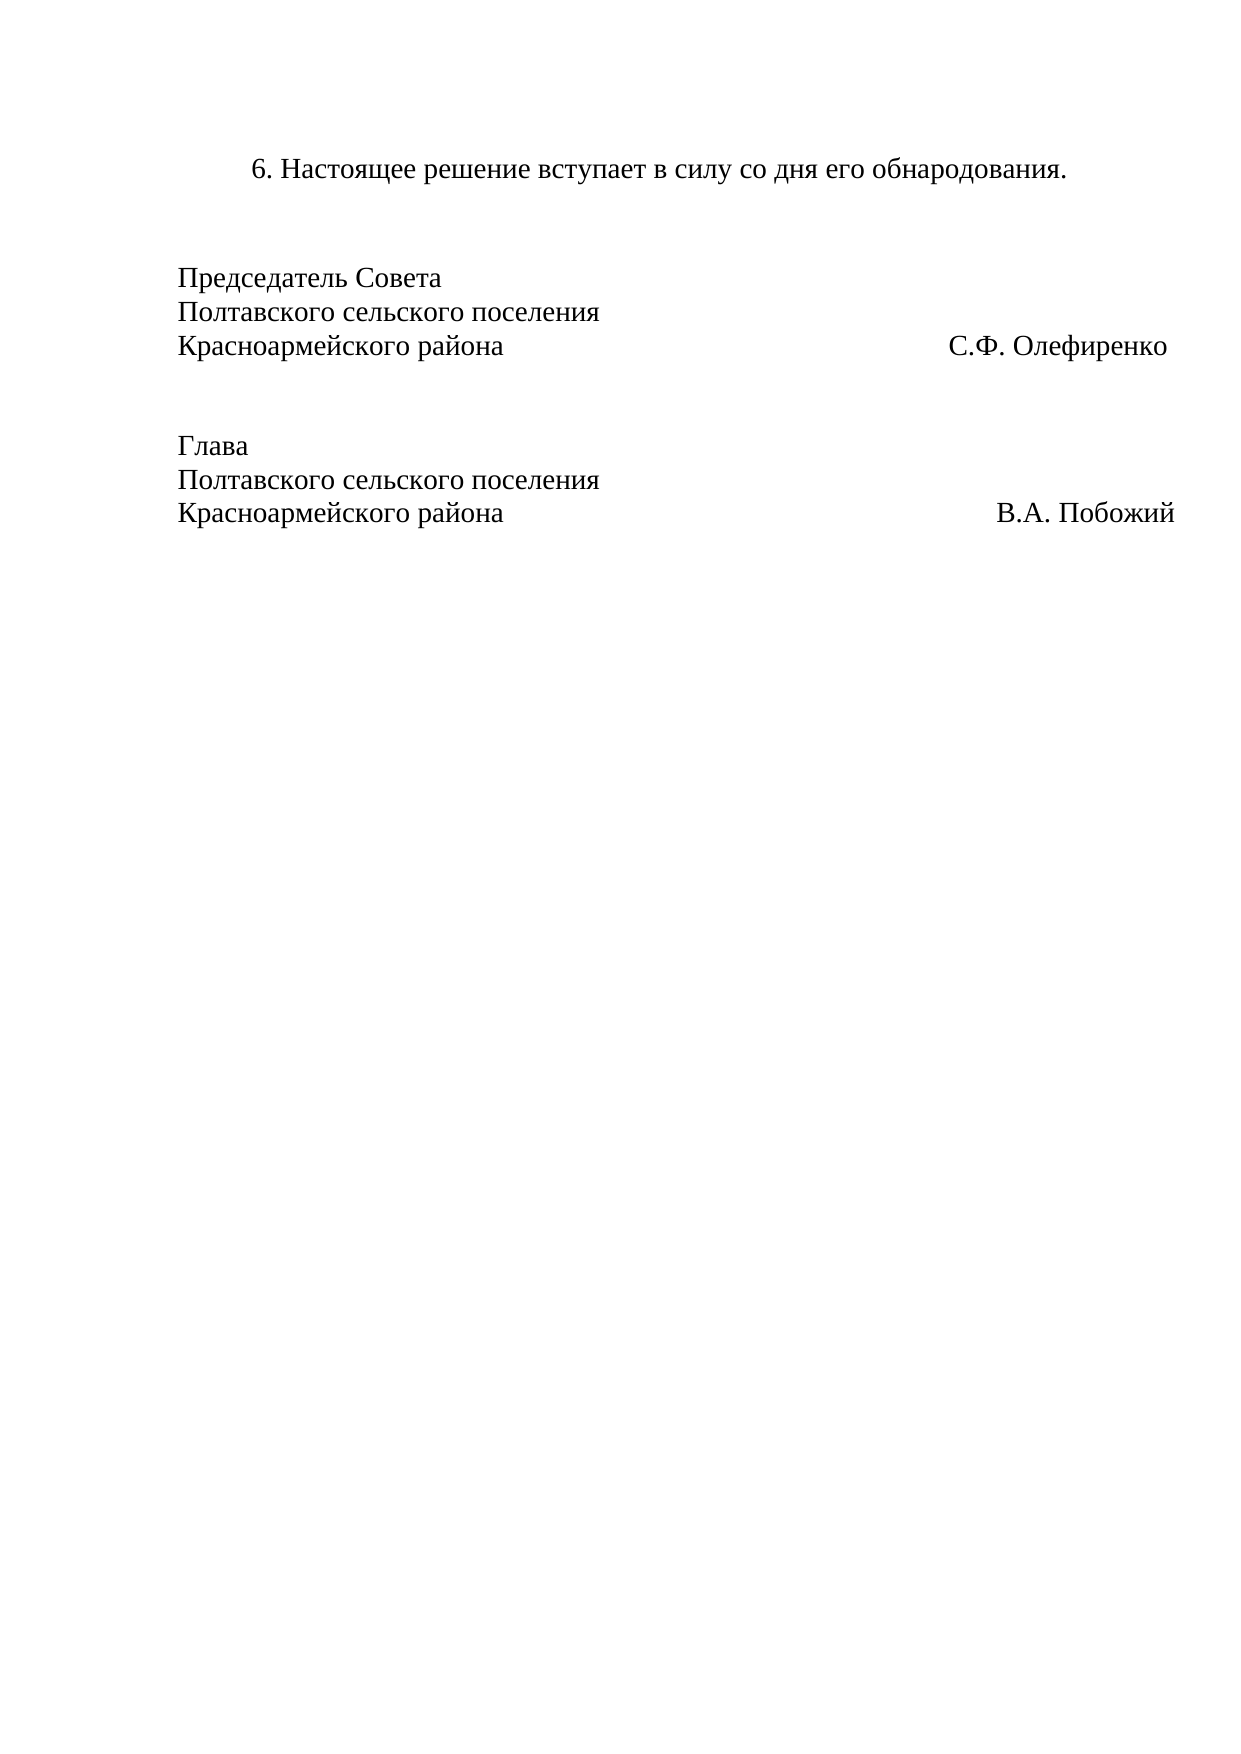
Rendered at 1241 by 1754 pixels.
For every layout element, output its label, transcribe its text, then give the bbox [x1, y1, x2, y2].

text Красноармейского района В.А. Побожий [177, 495, 1181, 529]
text Глава [177, 428, 1181, 462]
text Председатель Совета [177, 261, 1181, 294]
text Полтавского сельского поселения [177, 294, 1181, 328]
text Полтавского сельского поселения [177, 462, 1181, 495]
text Красноармейского района С.Ф. Олефиренко [177, 328, 1181, 361]
text 6. Настоящее решение вступает в силу со дня его обнародования. [177, 152, 1181, 185]
